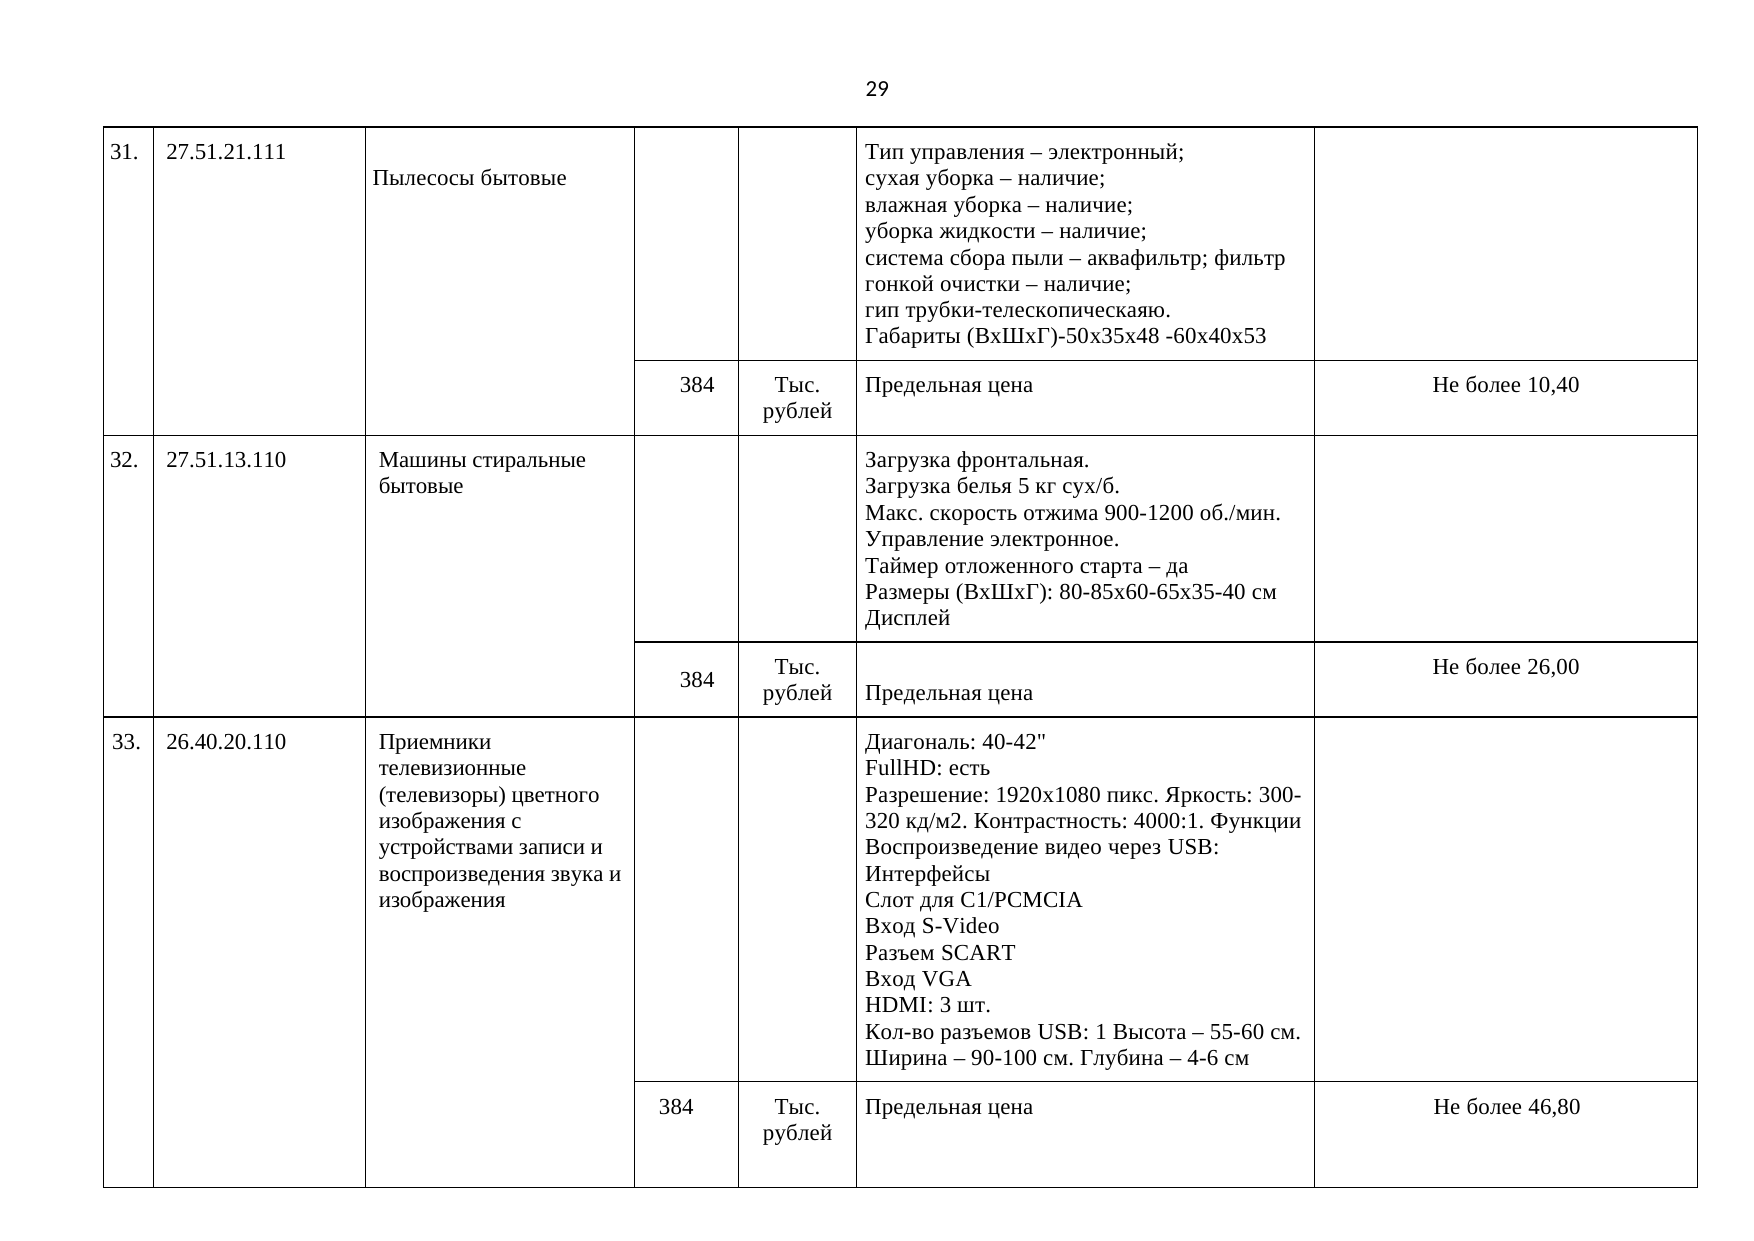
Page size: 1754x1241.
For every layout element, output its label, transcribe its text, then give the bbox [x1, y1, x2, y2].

table_cell Не более 10,40 [1315, 361, 1697, 434]
table_cell [739, 436, 856, 641]
table_cell Тыс. рублей [739, 361, 856, 434]
table_cell 27.51.13.110 [154, 436, 365, 716]
table_cell [635, 436, 738, 641]
table_cell [1315, 128, 1697, 359]
table_cell 384 [635, 643, 738, 716]
table_cell [635, 128, 738, 359]
table_cell 384 [635, 1082, 738, 1187]
table_cell [1315, 718, 1697, 1081]
table_cell Тыс. рублей [739, 1082, 856, 1187]
table_cell 27.51.21.111 [154, 128, 365, 434]
table_cell 31. [104, 128, 153, 434]
table_cell 26.40.20.110 [154, 718, 365, 1187]
table_cell Не более 46,80 [1315, 1082, 1697, 1187]
table_cell [739, 718, 856, 1081]
table_cell 32. [104, 436, 153, 716]
table_cell [635, 718, 738, 1081]
table_cell Тыс. рублей [739, 643, 856, 716]
table_cell [1315, 436, 1697, 641]
table_cell Не более 26,00 [1315, 643, 1697, 716]
table_cell Предельная цена [857, 1082, 1314, 1187]
table_cell Пылесосы бытовые [366, 128, 634, 434]
table_cell Приемники телевизионные (телевизоры) цветного изображения с устройствами записи и воспроизведения звука и изображения [366, 718, 634, 1187]
table_cell Машины стиральные бытовые [366, 436, 634, 716]
table_cell 384 [635, 361, 738, 434]
table_cell Предельная цена [857, 361, 1314, 434]
table_cell Диагональ: 40-42" FullHD: есть Разрешение: 1920x1080 пикс. Яркость: 300-320 кд/м2. Контрастность: 4000:1. Функции Воспроизведение видео через USB: Интерфейсы Слот для C1/PCMCIA Вход S-Video Разъем SCART Вход VGA HDMI: 3 шт. Кол-во разъемов USB: 1 Высота – 55-60 см. Ширина – 90-100 см. Глубина – 4-6 см [857, 718, 1314, 1081]
table_cell 33. [104, 718, 153, 1187]
table_cell [739, 128, 856, 359]
table_cell Загрузка фронтальная. Загрузка белья 5 кг сух/б. Макс. скорость отжима 900-1200 об./мин. Управление электронное. Таймер отложенного старта – да Размеры (ВхШхГ): 80-85х60-65х35-40 см Дисплей [857, 436, 1314, 641]
table_cell Тип управления – электронный; сухая уборка – наличие; влажная уборка – наличие; уборка жидкости – наличие; система сбора пыли – аквафильтр; фильтр гонкой очистки – наличие; гип трубки-телескопическаяю. Габариты (ВхШхГ)-50x35x48 -60x40x53 [857, 128, 1314, 359]
table_cell Предельная цена [857, 643, 1314, 716]
